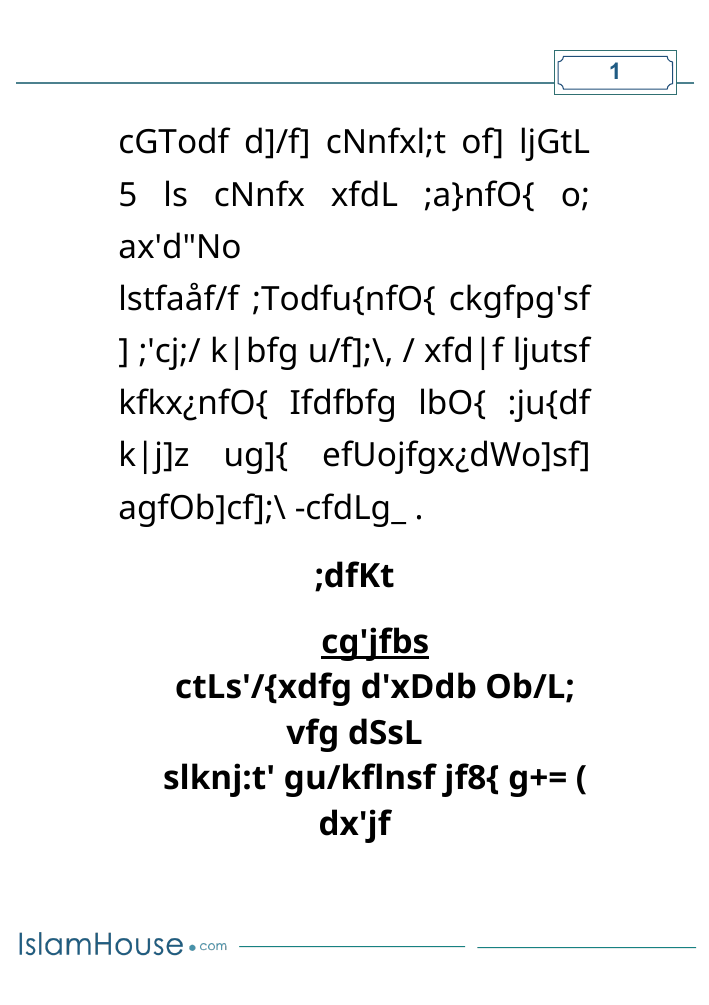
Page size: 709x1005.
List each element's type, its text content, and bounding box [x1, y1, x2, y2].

text cg'jfbs [118, 618, 591, 663]
picture [12, 928, 466, 961]
text slknj:t' gu/kflnsf jf8{ g+= ( dx'jf [118, 754, 591, 845]
text cGTodf d]/f] cNnfxl;t of] ljGtL 5 ls cNnfx xfdL ;a}nfO{ o; ax'd"No lstfaåf/f ;Todfu{nfO{ ckgfpg'sf] ;'cj;/ k|bfg u/f];\, / xfd|f ljutsf kfkx¿nfO{ Ifdfbfg lbO{ :ju{df k|j]z ug]{ efUojfgx¿dWo]sf] agfOb]cf];\ -cfdLg_ . [118, 118, 591, 529]
picture [471, 929, 697, 962]
text ;dfKt [118, 552, 591, 598]
text ctLs'/{xdfg d'xDdb Ob/L; vfg dSsL [118, 663, 591, 754]
